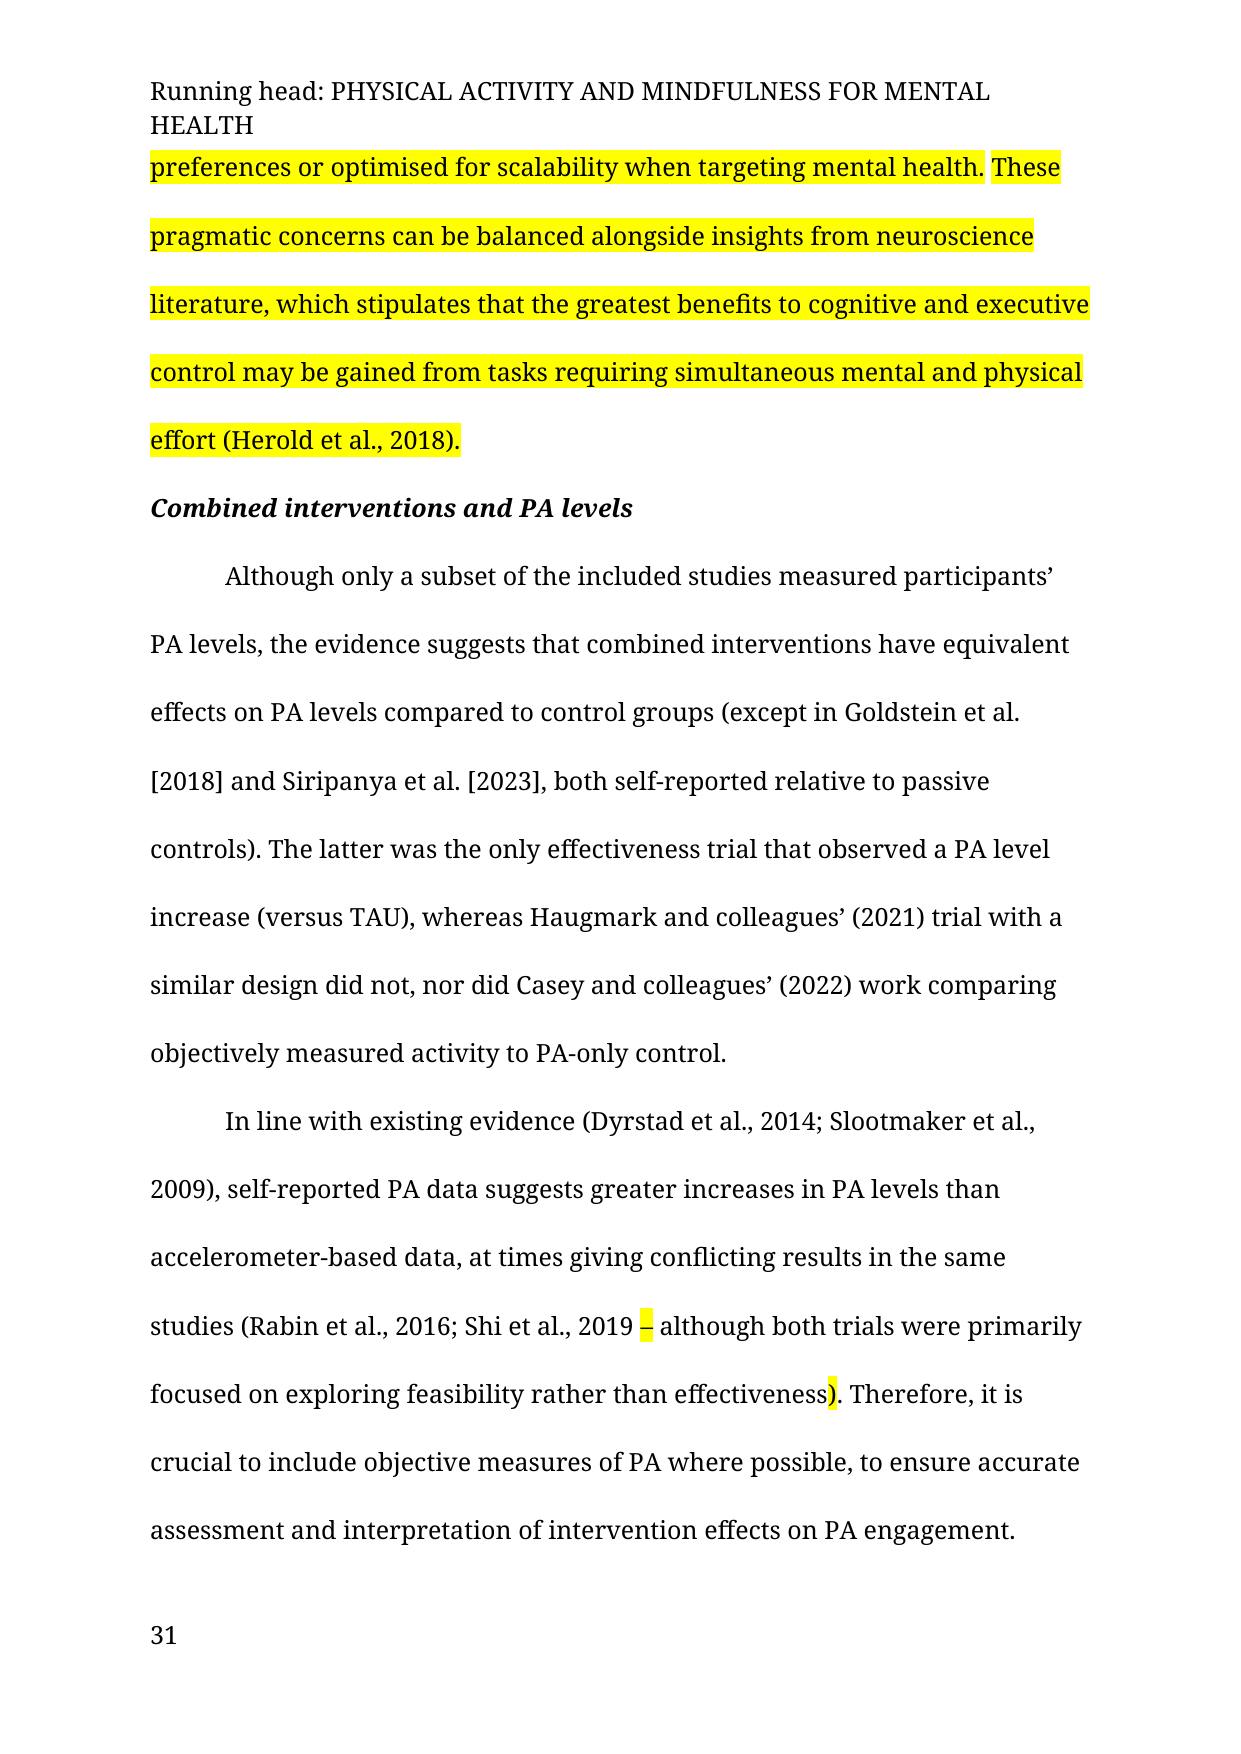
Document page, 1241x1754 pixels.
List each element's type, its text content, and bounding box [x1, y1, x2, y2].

text Combined interventions and PA levels [150, 491, 1090, 525]
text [150, 150, 1090, 286]
text Although only a subset of the included studies measured participants’ PA levels, the evidence suggests that combined interventions have equivalent effects on PA levels compared to control groups (except in Goldstein et al. [2018] and Siripanya et al. [2023], both self-reported relative to passive controls). The latter was the only effectiveness trial that observed a PA level increase (versus TAU), whereas Haugmark and colleagues’ (2021) trial with a similar design did not, nor did Casey and colleagues’ (2022) work comparing objectively measured activity to PA-only control. [150, 559, 1090, 1070]
text In line with existing evidence (Dyrstad et al., 2014; Slootmaker et al., 2009), self-reported PA data suggests greater increases in PA levels than accelerometer-based data, at times giving conflicting results in the same studies (Rabin et al., 2016; Shi et al., 2019 – although both trials were primarily focused on exploring feasibility rather than effectiveness). Therefore, it is crucial to include objective measures of PA where possible, to ensure accurate assessment and interpretation of intervention effects on PA engagement. [150, 1104, 1090, 1547]
